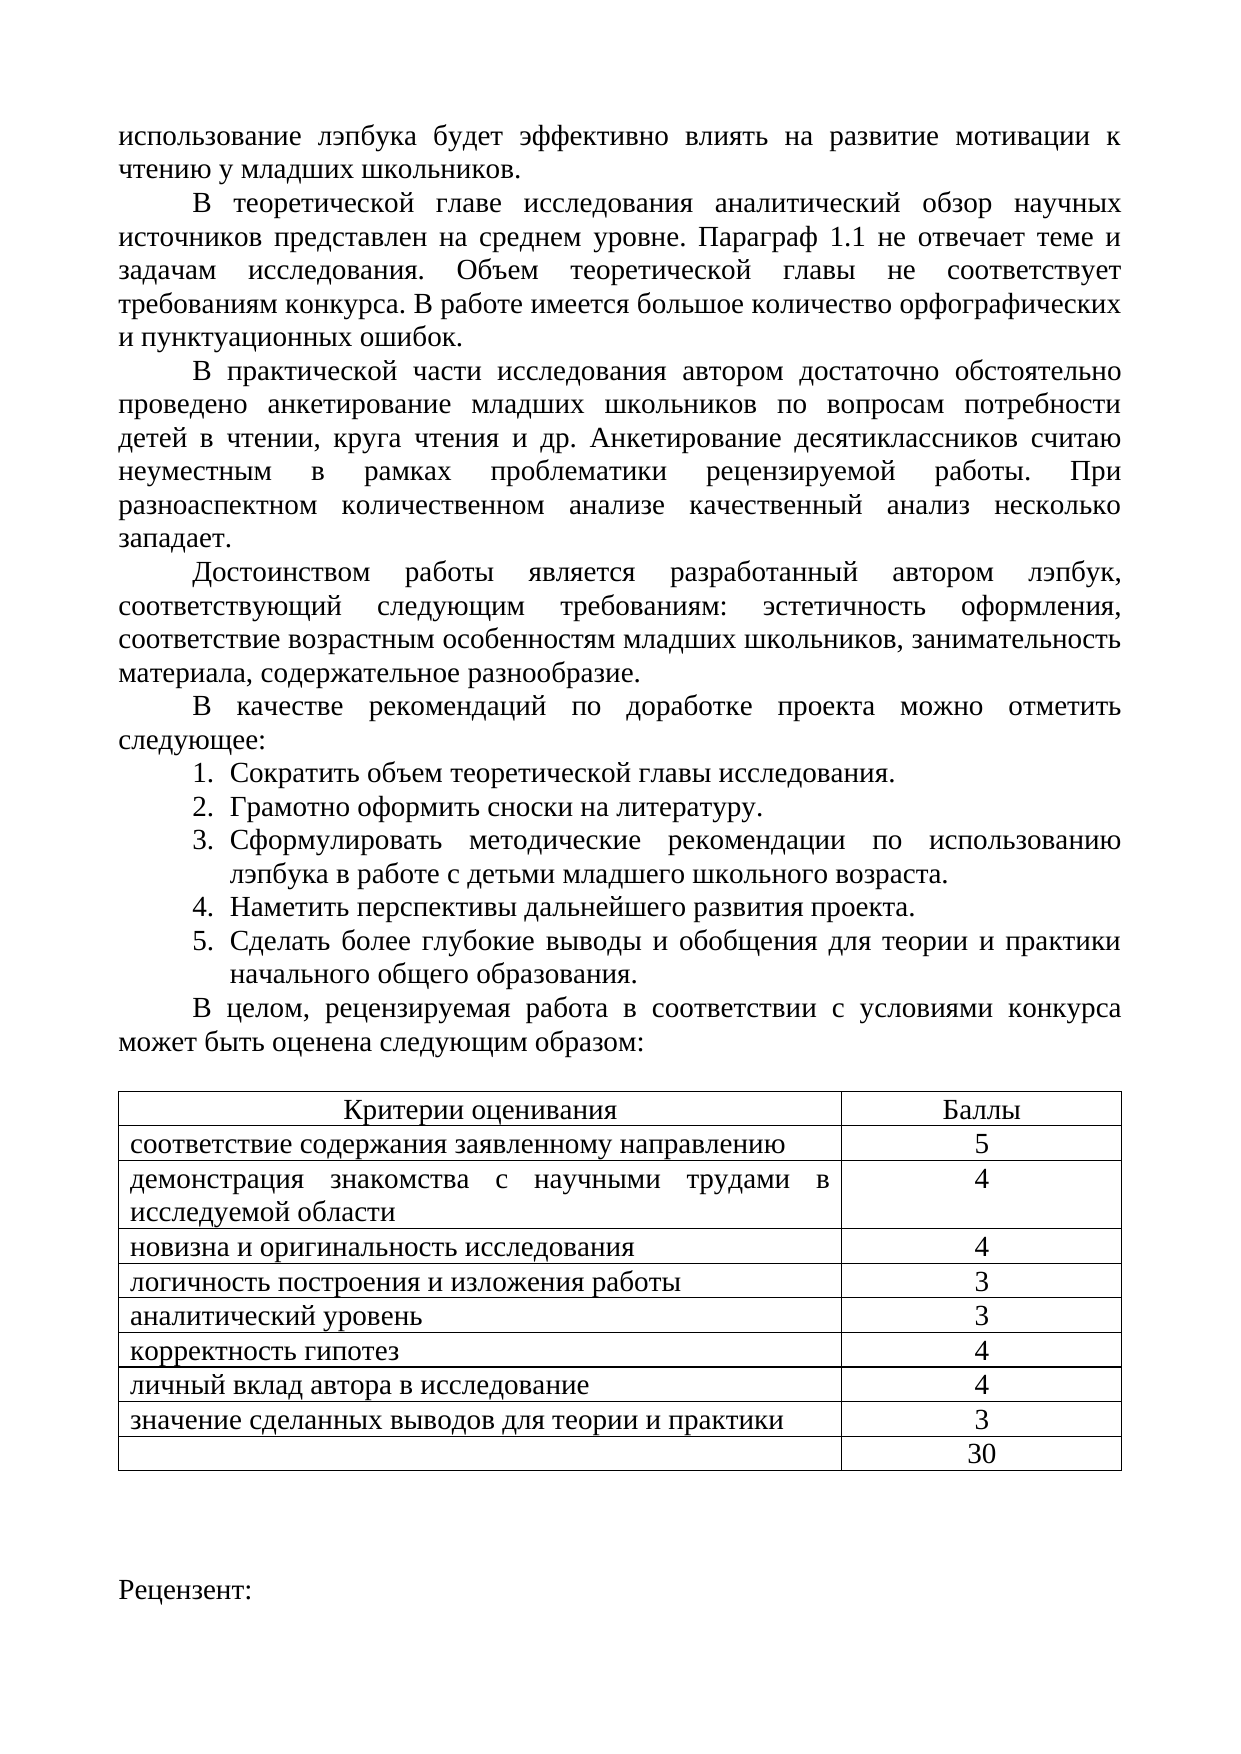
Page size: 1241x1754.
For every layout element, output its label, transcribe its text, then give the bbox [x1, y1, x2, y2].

table_cell аналитический уровень [119, 1298, 841, 1332]
table_cell [119, 1437, 841, 1470]
table_cell 4 [842, 1333, 1121, 1366]
table_cell личный вклад автора в исследование [119, 1368, 841, 1401]
table_header Критерии оценивания [119, 1092, 841, 1125]
table_cell логичность построения и изложения работы [119, 1264, 841, 1297]
table_cell 4 [842, 1368, 1121, 1401]
table_cell 3 [842, 1264, 1121, 1297]
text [118, 118, 1122, 185]
list Наметить перспективы дальнейшего развития проекта. [192, 889, 1122, 923]
text В целом, рецензируемая работа в соответствии с условиями конкурса может быть оценена следующим образом: [118, 990, 1122, 1057]
text Достоинством работы является разработанный автором лэпбук, соответствующий следующим требованиям: эстетичность оформления, соответствие возрастным особенностям младших школьников, занимательность материала, содержательное разнообразие. [118, 554, 1122, 688]
table_cell 30 [842, 1437, 1121, 1470]
table_cell демонстрация знакомства с научными трудами в исследуемой области [119, 1161, 841, 1228]
table_cell 3 [842, 1402, 1121, 1436]
list Сформулировать методические рекомендации по использованию лэпбука в работе с детьми младшего школьного возраста. [192, 822, 1122, 889]
table_cell новизна и оригинальность исследования [119, 1229, 841, 1263]
table_cell 4 [842, 1161, 1121, 1228]
text Рецензент: [118, 1572, 1122, 1605]
table_cell корректность гипотез [119, 1333, 841, 1366]
list Сделать более глубокие выводы и обобщения для теории и практики начального общего образования. [192, 923, 1122, 990]
table_cell значение сделанных выводов для теории и практики [119, 1402, 841, 1436]
text В практической части исследования автором достаточно обстоятельно проведено анкетирование младших школьников по вопросам потребности детей в чтении, круга чтения и др. Анкетирование десятиклассников считаю неуместным в рамках проблематики рецензируемой работы. При разноаспектном количественном анализе качественный анализ несколько западает. [118, 353, 1122, 554]
list Грамотно оформить сноски на литературу. [192, 789, 1122, 822]
table_cell соответствие содержания заявленному направлению [119, 1126, 841, 1160]
table_header Баллы [842, 1092, 1121, 1125]
table_cell 3 [842, 1298, 1121, 1332]
table_cell 5 [842, 1126, 1121, 1160]
table_cell 4 [842, 1229, 1121, 1263]
text В теоретической главе исследования аналитический обзор научных источников представлен на среднем уровне. Параграф 1.1 не отвечает теме и задачам исследования. Объем теоретической главы не соответствует требованиям конкурса. В работе имеется большое количество орфографических и пунктуационных ошибок. [118, 185, 1122, 353]
text В качестве рекомендаций по доработке проекта можно отметить следующее: [118, 688, 1122, 755]
list Сократить объем теоретической главы исследования. [192, 755, 1122, 789]
